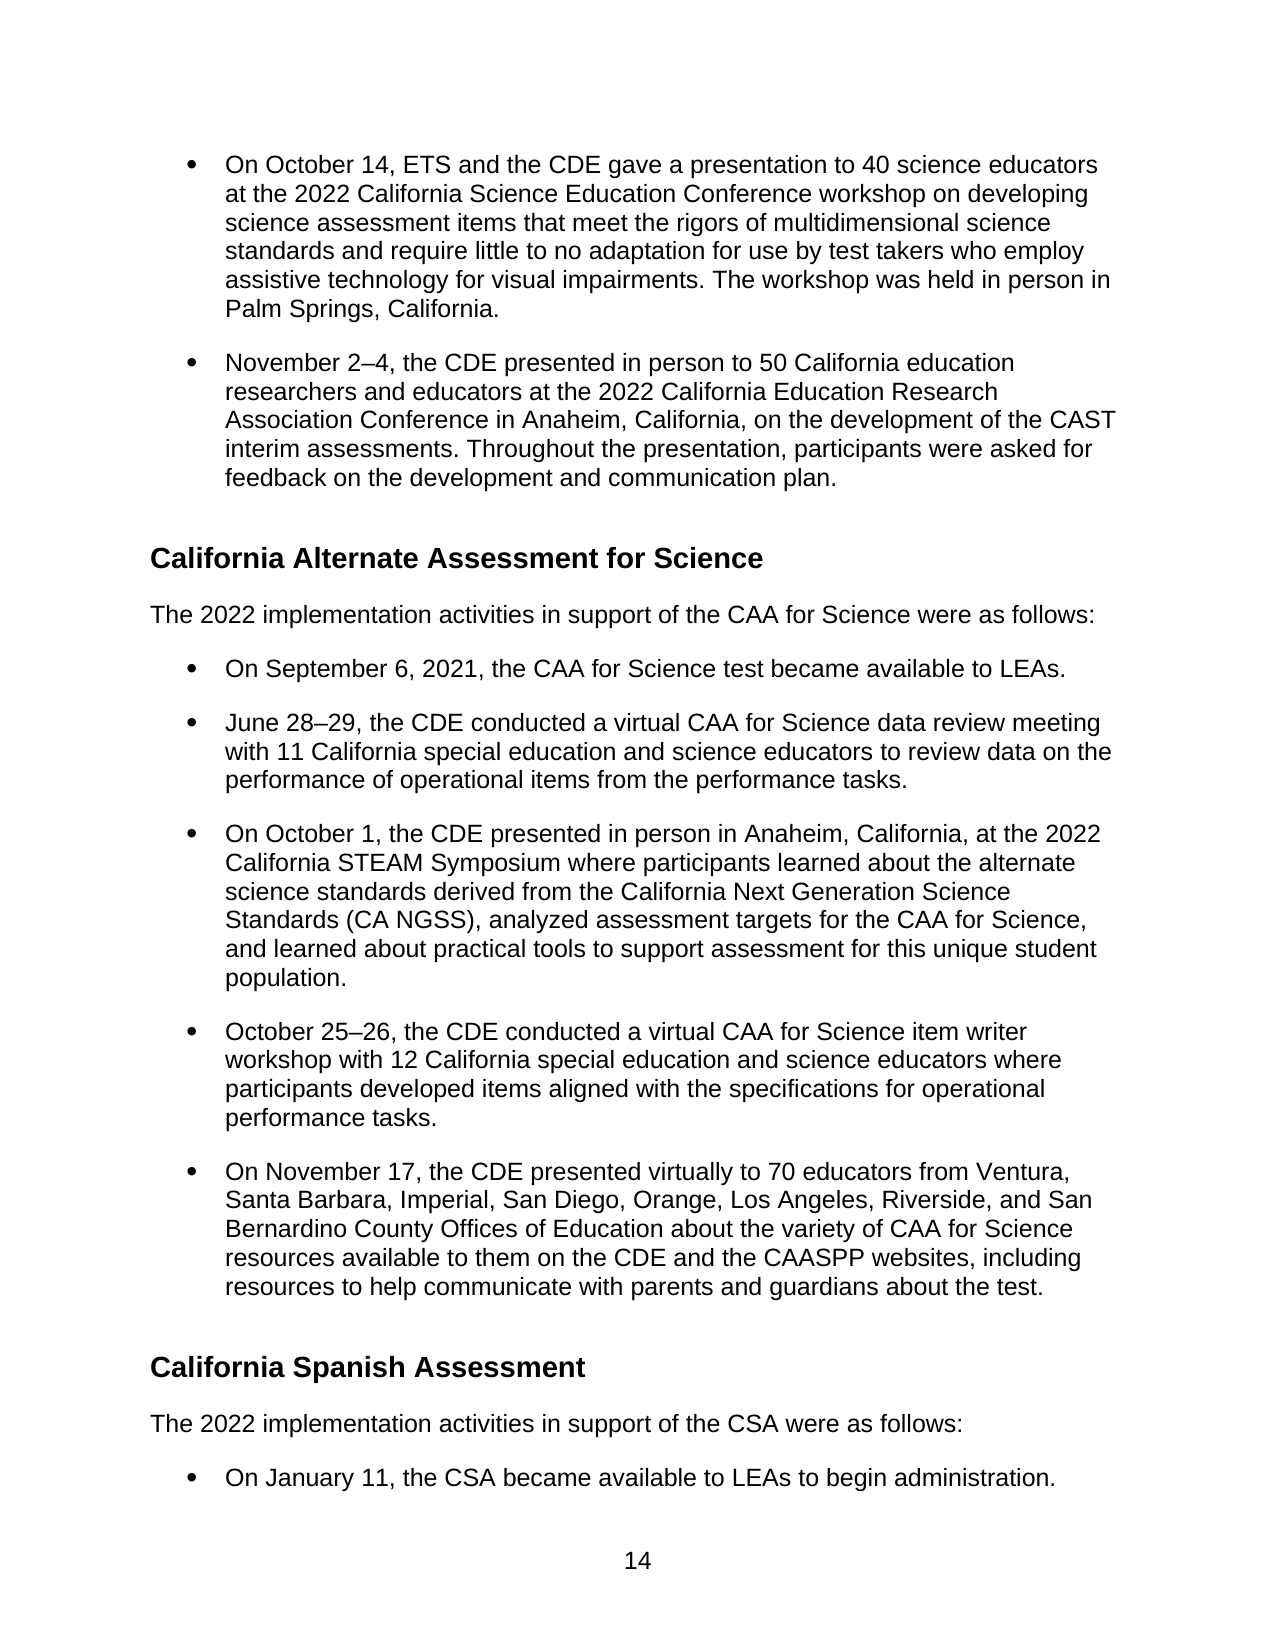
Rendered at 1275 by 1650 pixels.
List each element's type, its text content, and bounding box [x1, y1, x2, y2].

list On September 6, 2021, the CAA for Science test became available to LEAs. [187, 654, 1125, 683]
list On October 1, the CDE presented in person in Anaheim, California, at the 2022 California STEAM Symposium where participants learned about the alternate science standards derived from the California Next Generation Science Standards (CA NGSS), analyzed assessment targets for the CAA for Science, and learned about practical tools to support assessment for this unique student population. [187, 819, 1125, 992]
subtitle California Alternate Assessment for Science [150, 541, 1125, 575]
list On January 11, the CSA became available to LEAs to begin administration. [187, 1463, 1125, 1492]
subtitle California Spanish Assessment [150, 1351, 1125, 1384]
list On November 17, the CDE presented virtually to 70 educators from Ventura, Santa Barbara, Imperial, San Diego, Orange, Los Angeles, Riverside, and San Bernardino County Offices of Education about the variety of CAA for Science resources available to them on the CDE and the CAASPP websites, including resources to help communicate with parents and guardians about the test. [187, 1157, 1125, 1301]
text The 2022 implementation activities in support of the CSA were as follows: [150, 1409, 1125, 1438]
text The 2022 implementation activities in support of the CAA for Science were as follows: [150, 600, 1125, 629]
list October 25–26, the CDE conducted a virtual CAA for Science item writer workshop with 12 California special education and science educators where participants developed items aligned with the specifications for operational performance tasks. [187, 1017, 1125, 1132]
list June 28–29, the CDE conducted a virtual CAA for Science data review meeting with 11 California special education and science educators to review data on the performance of operational items from the performance tasks. [187, 708, 1125, 794]
list On October 14, ETS and the CDE gave a presentation to 40 science educators at the 2022 California Science Education Conference workshop on developing science assessment items that meet the rigors of multidimensional science standards and require little to no adaptation for use by test takers who employ assistive technology for visual impairments. The workshop was held in person in Palm Springs, California. [187, 150, 1125, 323]
list November 2–4, the CDE presented in person to 50 California education researchers and educators at the 2022 California Education Research Association Conference in Anaheim, California, on the development of the CAST interim assessments. Throughout the presentation, participants were asked for feedback on the development and communication plan. [187, 348, 1125, 491]
